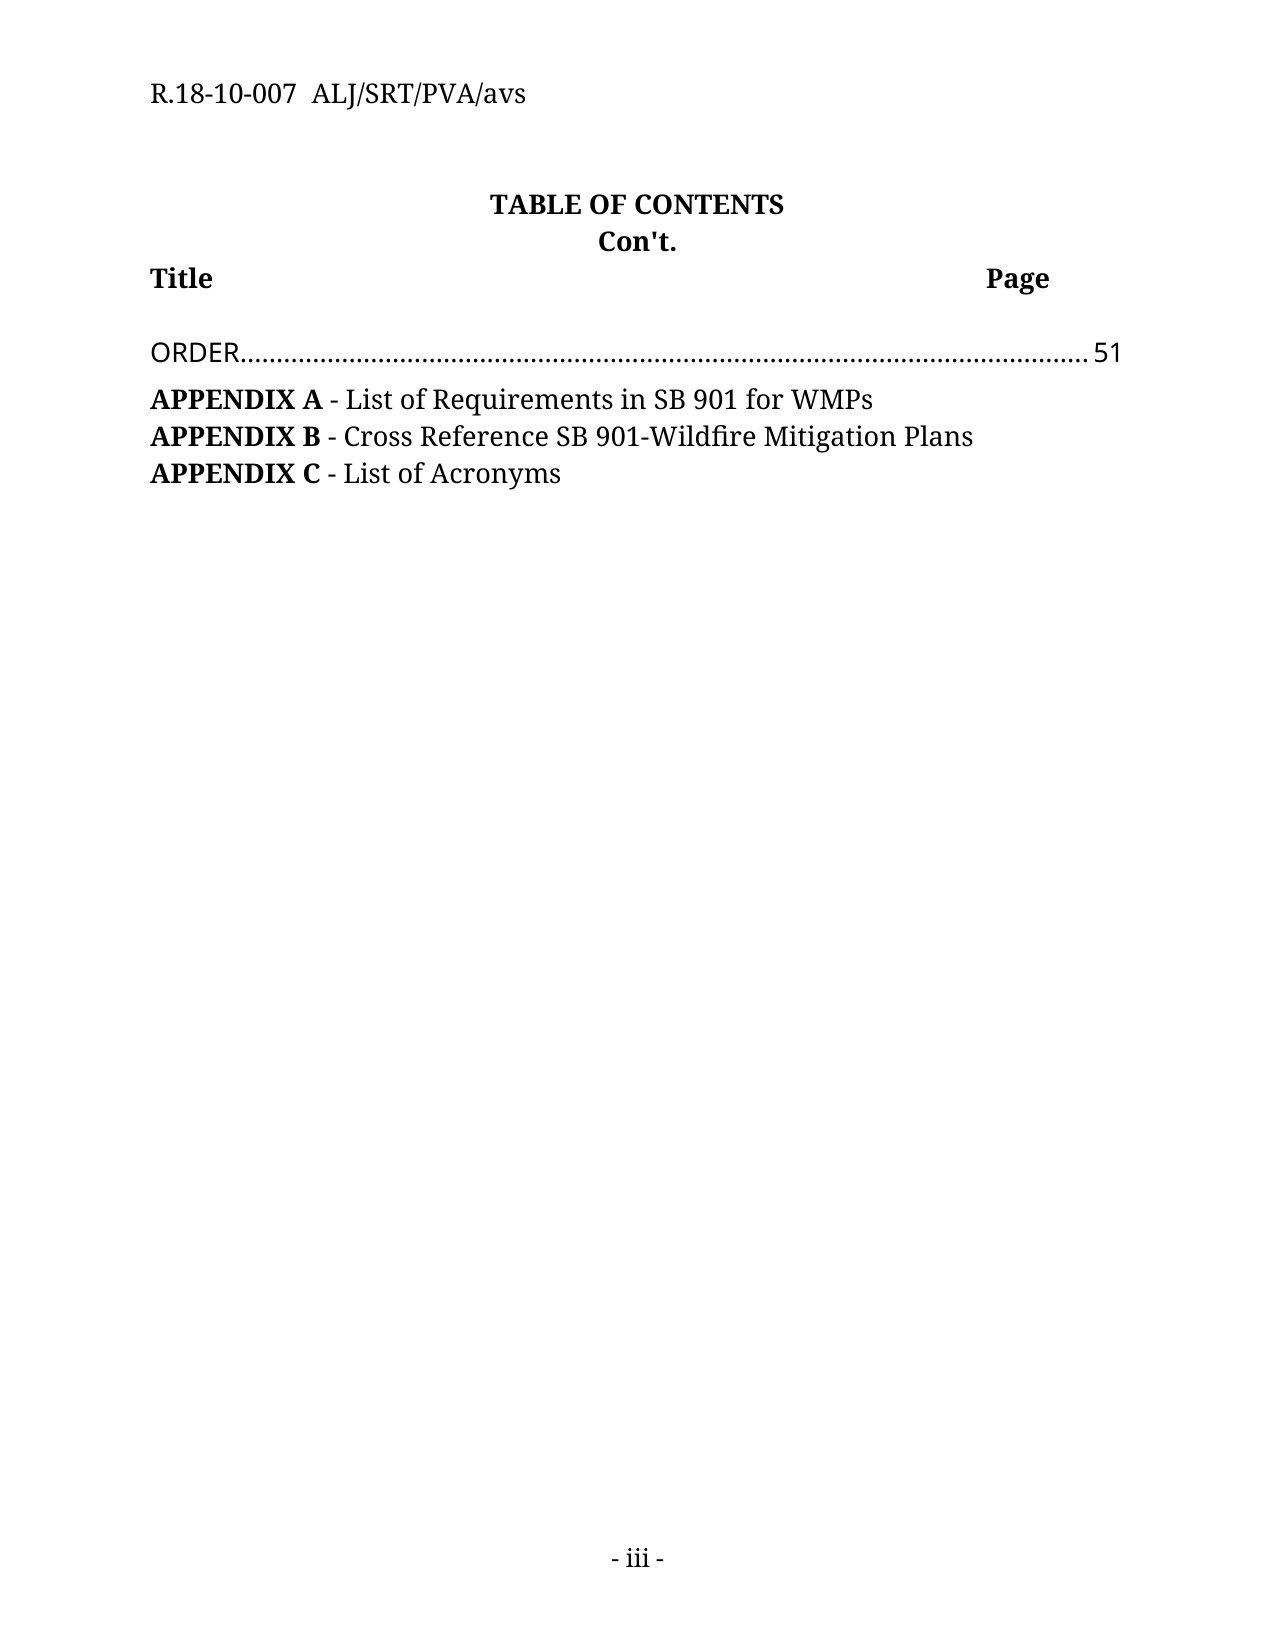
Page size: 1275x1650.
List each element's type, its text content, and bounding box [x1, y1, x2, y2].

text APPENDIX A - List of Requirements in SB 901 for WMPs [150, 380, 1125, 417]
text APPENDIX B - Cross Reference SB 901-Wildfire Mitigation Plans [150, 417, 1125, 454]
text ORDER 51 [150, 333, 1125, 370]
text APPENDIX C - List of Acronyms [150, 454, 1125, 491]
